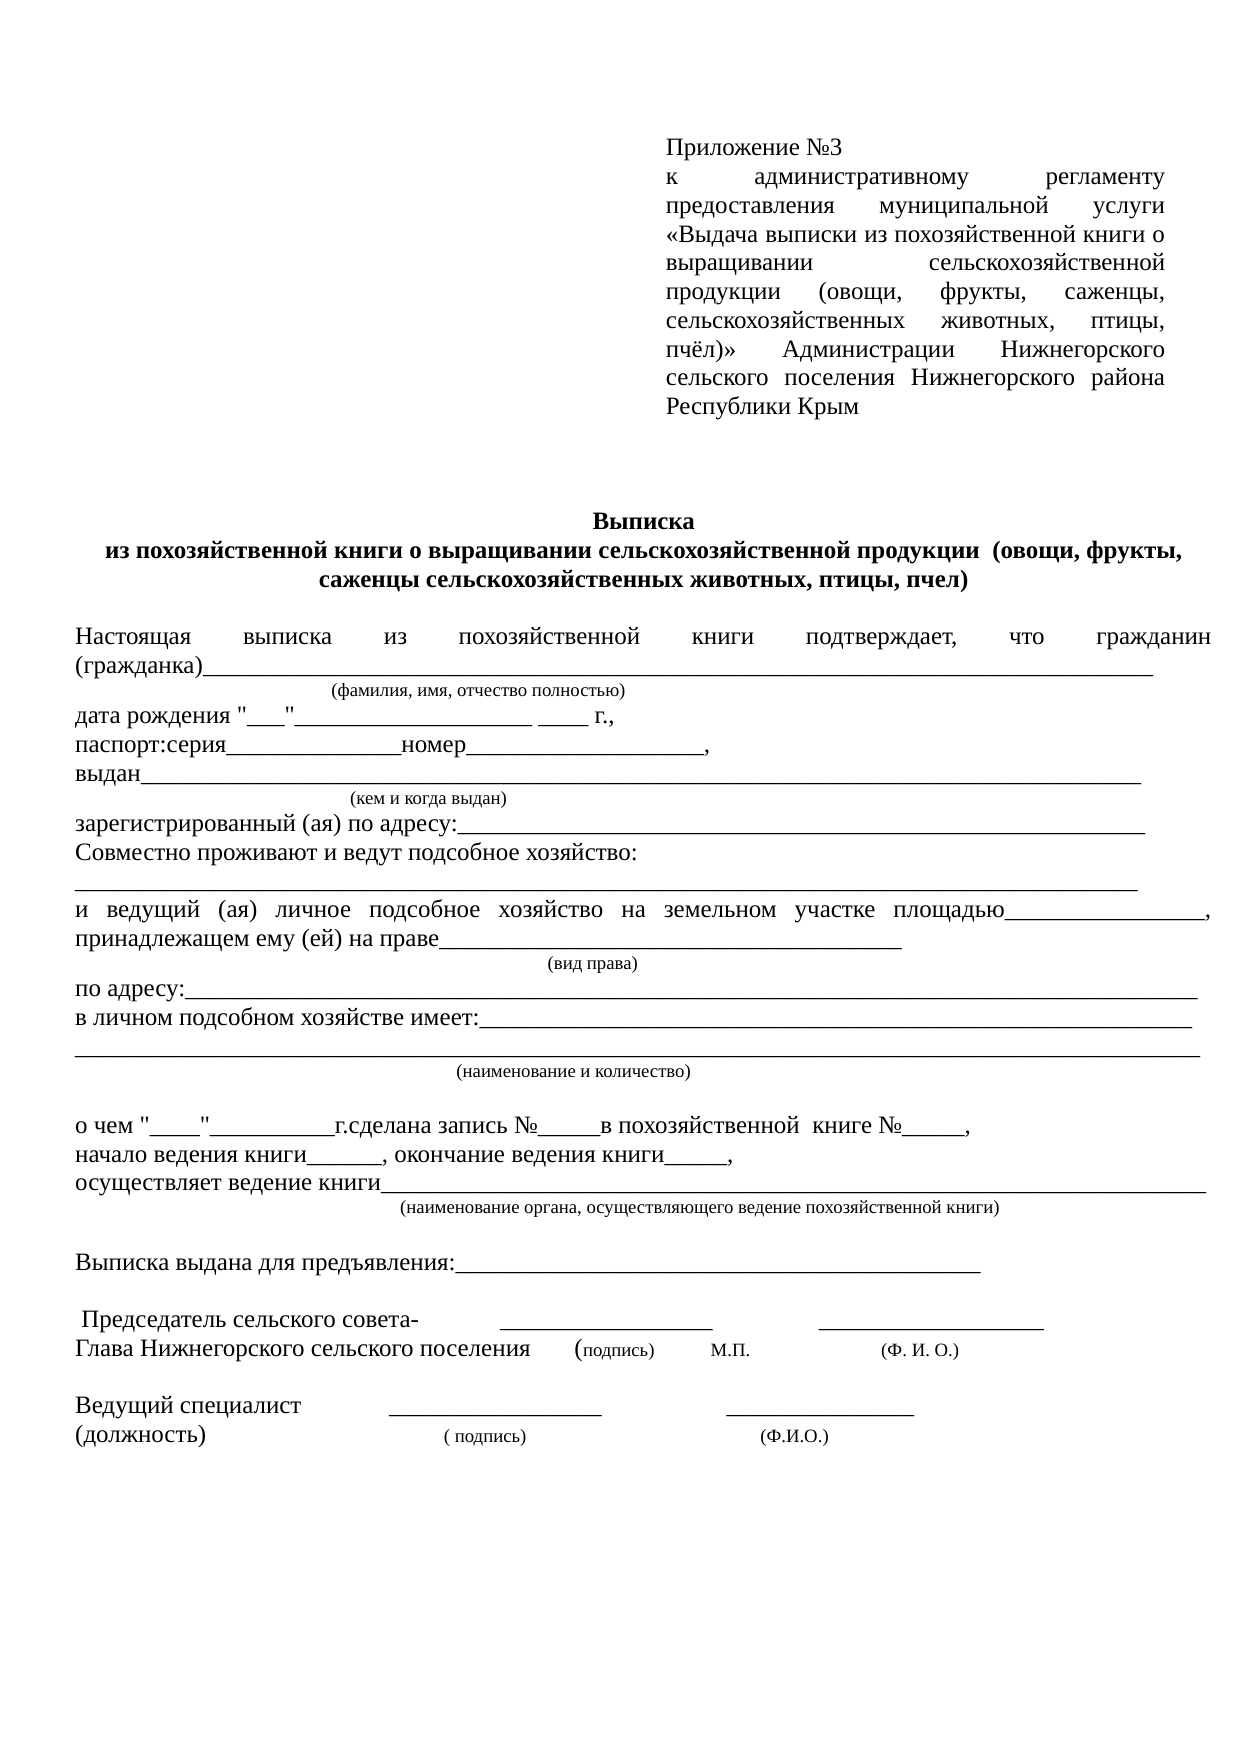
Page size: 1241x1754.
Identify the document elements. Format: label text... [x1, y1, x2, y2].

text осуществляет ведение книги__________________________________________________________________ [75, 1167, 1212, 1196]
text (вид права) [75, 952, 1212, 973]
text (наименование и количество) [75, 1060, 1212, 1081]
text Ведущий специалист _________________ _______________ [75, 1390, 1212, 1419]
text о чем "____"__________г.сделана запись №_____в похозяйственной книге №_____, [75, 1110, 1212, 1139]
text Настоящая выписка из похозяйственной книги подтверждает, что гражданин (гражданка)____________________________________________________________________________ [75, 621, 1212, 679]
text Приложение №3 [666, 132, 1165, 161]
text по адресу:_________________________________________________________________________________ [75, 973, 1212, 1002]
text Глава Нижнегорского сельского поселения (подпись) М.П. (Ф. И. О.) [75, 1333, 1212, 1362]
text начало ведения книги______, окончание ведения книги_____, [75, 1139, 1212, 1167]
text и ведущий (ая) личное подсобное хозяйство на земельном участке площадью________________, принадлежащем ему (ей) на праве_____________________________________ [75, 894, 1212, 952]
text _____________________________________________________________________________________ [75, 866, 1212, 894]
text паспорт:серия______________номер___________________, выдан________________________________________________________________________________ [75, 729, 1212, 787]
text (кем и когда выдан) [75, 787, 1212, 808]
text из похозяйственной книги о выращивании сельскохозяйственной продукции (овощи, фрукты, саженцы сельскохозяйственных животных, птицы, пчел) [75, 535, 1212, 592]
text Выписка выдана для предъявления:__________________________________________ [75, 1247, 1212, 1275]
text Выписка [75, 506, 1212, 535]
text в личном подсобном хозяйстве имеет:_________________________________________________________ [75, 1002, 1212, 1031]
text (фамилия, имя, отчество полностью) [75, 679, 1212, 700]
text __________________________________________________________________________________________ [75, 1031, 1212, 1060]
text (должность) ( подпись) (Ф.И.О.) [75, 1419, 1212, 1448]
text зарегистрированный (ая) по адресу:_______________________________________________________ [75, 808, 1212, 837]
text к административному регламенту предоставления муниципальной услуги «Выдача выписки из похозяйственной книги о выращивании сельскохозяйственной продукции (овощи, фрукты, саженцы, сельскохозяйственных животных, птицы, пчёл)» Администрации Нижнегорского сельского поселения Нижнегорского района Республики Крым [666, 161, 1165, 420]
text Председатель сельского совета- _________________ __________________ [75, 1304, 1212, 1333]
text (наименование органа, осуществляющего ведение похозяйственной книги) [75, 1196, 1212, 1218]
text дата рождения "___"___________________ ____ г., [75, 700, 1212, 729]
text Совместно проживают и ведут подсобное хозяйство: [75, 837, 1212, 866]
